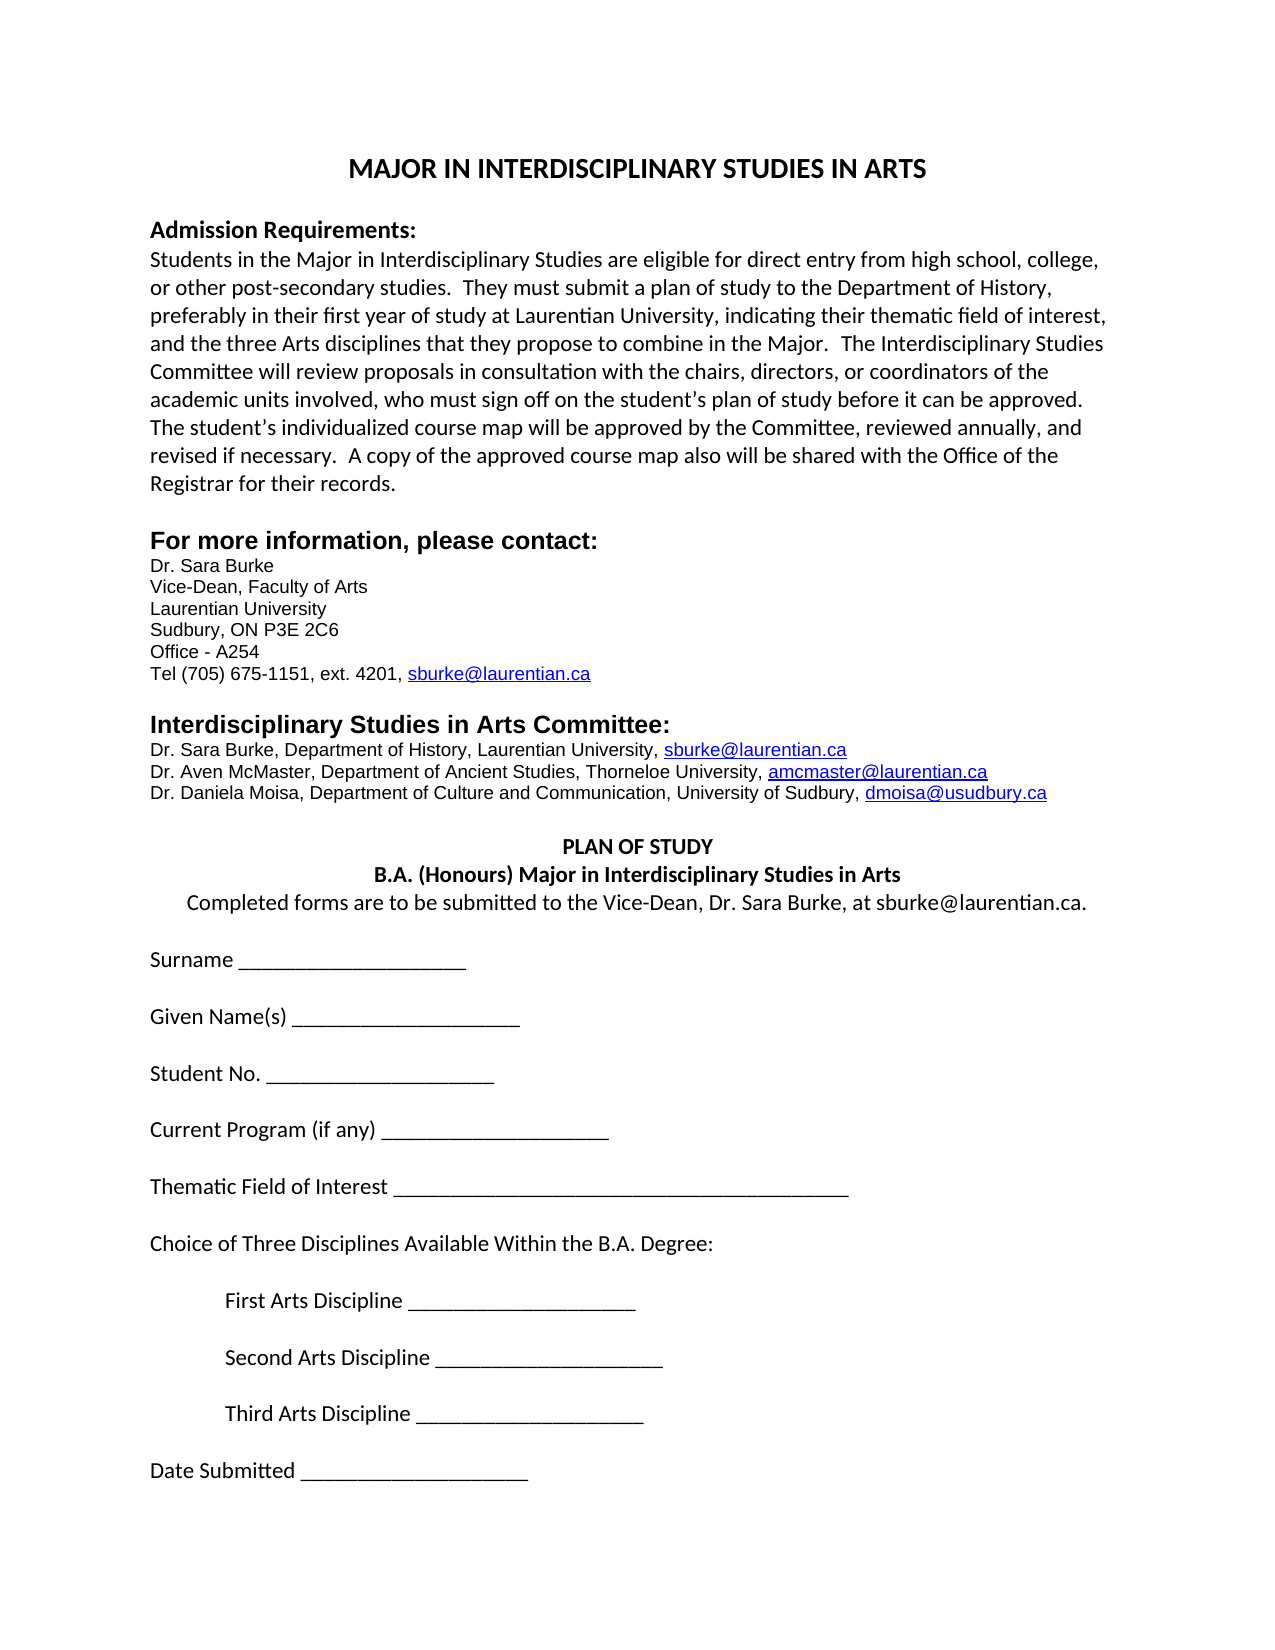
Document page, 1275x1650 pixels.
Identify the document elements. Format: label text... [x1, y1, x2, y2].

text B.A. (Honours) Major in Interdisciplinary Studies in Arts [150, 861, 1125, 888]
text Given Name(s) ____________________ [150, 1002, 1125, 1030]
text Dr. Sara Burke [150, 554, 1125, 576]
text Student No. ____________________ [150, 1059, 1125, 1087]
text Interdisciplinary Studies in Arts Committee: [150, 684, 1125, 739]
text MAJOR IN INTERDISCIPLINARY STUDIES IN ARTS [150, 150, 1125, 186]
text Vice-Dean, Faculty of Arts [150, 576, 1125, 598]
text Laurentian University Sudbury, ON P3E 2C6 Office - A254 Tel (705) 675-1151, ext. 4201, sburke@laurentian.ca [150, 598, 1125, 684]
text Dr. Aven McMaster, Department of Ancient Studies, Thorneloe University, amcmaster@laurentian.ca [150, 761, 1125, 782]
text Surname ____________________ [150, 945, 1125, 973]
text Third Arts Discipline ____________________ [150, 1399, 1125, 1427]
text Students in the Major in Interdisciplinary Studies are eligible for direct entry from high school, college, or other post-secondary studies. They must submit a plan of study to the Department of History, preferably in their first year of study at Laurentian University, indicating their thematic field of interest, and the three Arts disciplines that they propose to combine in the Major. The Interdisciplinary Studies Committee will review proposals in consultation with the chairs, directors, or coordinators of the academic units involved, who must sign off on the student’s plan of study before it can be approved. The student’s individualized course map will be approved by the Committee, reviewed annually, and revised if necessary. A copy of the approved course map also will be shared with the Office of the Registrar for their records. [150, 245, 1125, 497]
text Thematic Field of Interest ________________________________________ [150, 1172, 1125, 1200]
text Dr. Daniela Moisa, Department of Culture and Communication, University of Sudbury, dmoisa@usudbury.ca [150, 782, 1125, 804]
text Date Submitted ____________________ [150, 1456, 1125, 1484]
text Completed forms are to be submitted to the Vice-Dean, Dr. Sara Burke, at sburke@laurentian.ca. [150, 888, 1125, 917]
text Choice of Three Disciplines Available Within the B.A. Degree: [150, 1229, 1125, 1257]
text Admission Requirements: [150, 214, 1125, 245]
text Second Arts Discipline ____________________ [150, 1343, 1125, 1371]
text Current Program (if any) ____________________ [150, 1116, 1125, 1144]
text PLAN OF STUDY [150, 832, 1125, 861]
text Dr. Sara Burke, Department of History, Laurentian University, sburke@laurentian.ca [150, 739, 1125, 761]
text For more information, please contact: [150, 526, 1125, 554]
text First Arts Discipline ____________________ [150, 1286, 1125, 1314]
